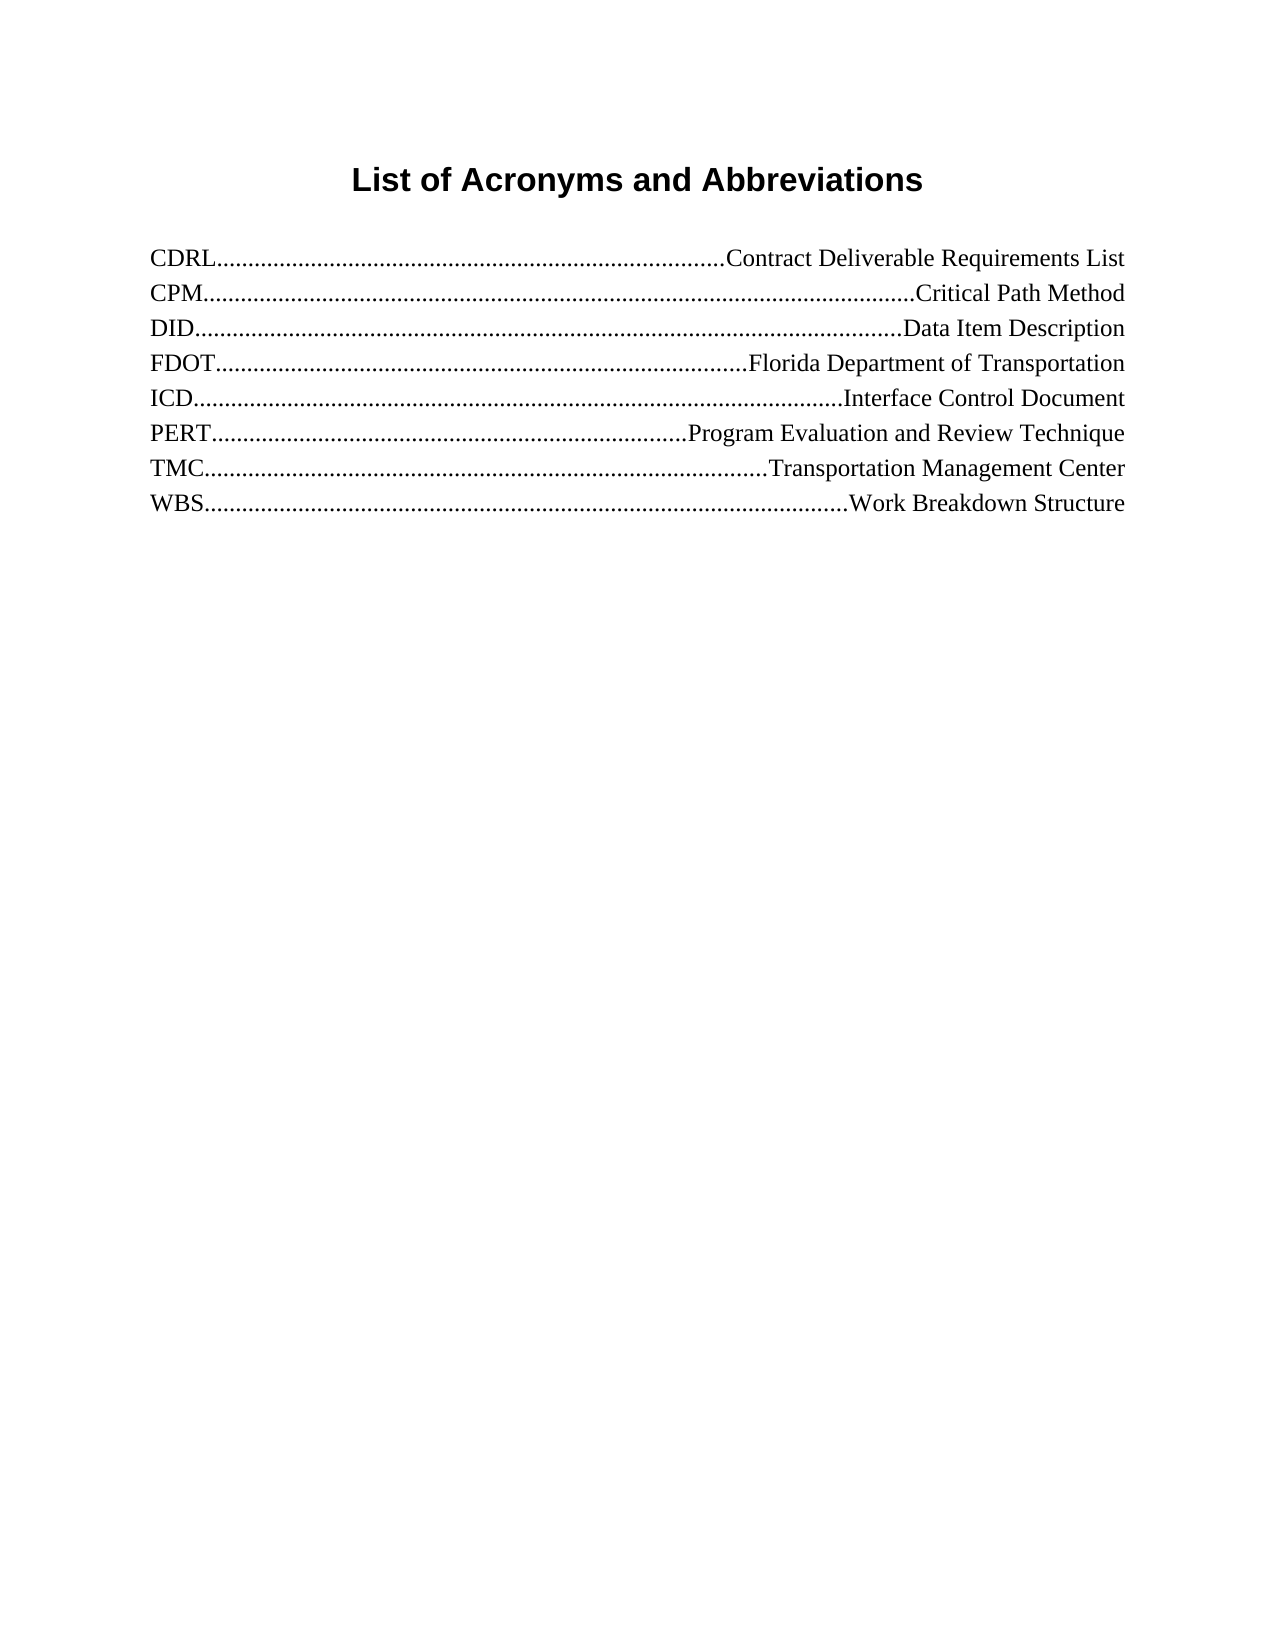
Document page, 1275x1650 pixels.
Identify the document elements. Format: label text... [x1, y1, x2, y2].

list WBS Work Breakdown Structure [150, 488, 1125, 517]
list DID Data Item Description [150, 313, 1125, 342]
list CDRL Contract Deliverable Requirements List [150, 243, 1125, 272]
list TMC Transportation Management Center [150, 453, 1125, 482]
list FDOT Florida Department of Transportation [150, 348, 1125, 377]
list ICD Interface Control Document [150, 383, 1125, 412]
list CPM Critical Path Method [150, 278, 1125, 307]
text List of Acronyms and Abbreviations [150, 160, 1125, 198]
list PERT Program Evaluation and Review Technique [150, 418, 1125, 447]
